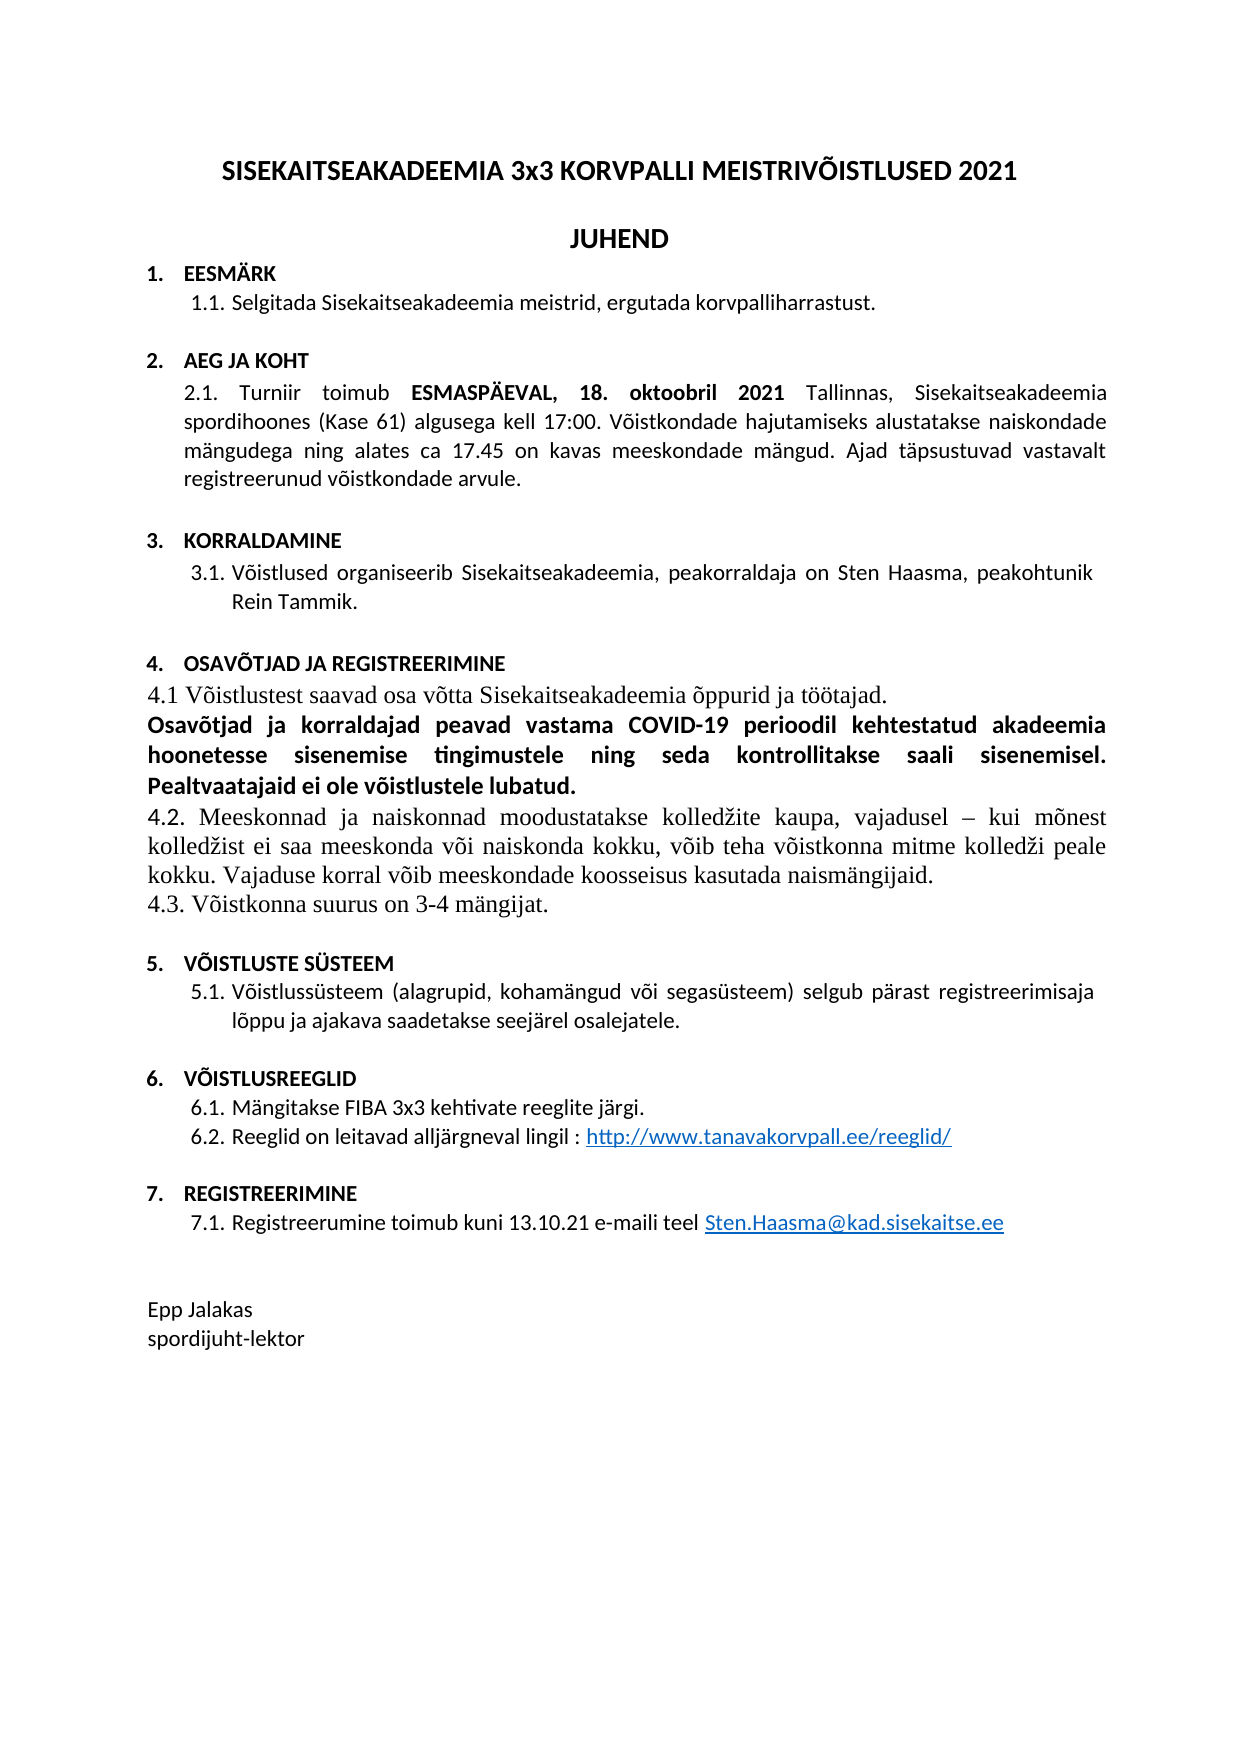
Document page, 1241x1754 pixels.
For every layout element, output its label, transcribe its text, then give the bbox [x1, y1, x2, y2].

text 4.3. Võistkonna suurus on 3-4 mängijat. [147, 889, 1108, 917]
list Võistlussüsteem (alagrupid, kohamängud või segasüsteem) selgub pärast registreerimisaja lõppu ja ajakava saadetakse seejärel osalejatele. [190, 977, 1094, 1034]
text 2.1. Turniir toimub ESMASPÄEVAL, 18. oktoobril 2021 Tallinnas, Sisekaitseakadeemia spordihoones (Kase 61) algusega kell 17:00. Võistkondade hajutamiseks alustatakse naiskondade mängudega ning alates ca 17.45 on kavas meeskondade mängud. Ajad täpsustuvad vastavalt registreerunud võistkondade arvule. [183, 378, 1108, 493]
list Mängitakse FIBA 3x3 kehtivate reeglite järgi. [190, 1093, 1094, 1121]
text 4.2. Meeskonnad ja naiskonnad moodustatakse kolledžite kaupa, vajadusel – kui mõnest kolledžist ei saa meeskonda või naiskonda kokku, võib teha võistkonna mitme kolledži peale kokku. Vajaduse korral võib meeskondade koosseisus kasutada naismängijaid. [147, 801, 1108, 889]
list Reeglid on leitavad alljärgneval lingil : http://www.tanavakorvpall.ee/reeglid/ [190, 1122, 1094, 1150]
text 4.1 Võistlustest saavad osa võtta Sisekaitseakadeemia õppurid ja töötajad. [147, 680, 1108, 709]
subtitle AEG JA KOHT [146, 347, 1108, 375]
text SISEKAITSEAKADEEMIA 3x3 KORVPALLI MEISTRIVÕISTLUSED 2021 [147, 152, 1092, 188]
list VÕISTLUSREEGLID [146, 1064, 1094, 1092]
list REGISTREERIMINE [146, 1179, 1094, 1207]
text Epp Jalakas [147, 1295, 1094, 1323]
list OSAVÕTJAD JA REGISTREERIMINE [146, 649, 1094, 677]
list Võistlused organiseerib Sisekaitseakadeemia, peakorraldaja on Sten Haasma, peakohtunik Rein Tammik. [190, 558, 1094, 615]
subtitle KORRALDAMINE [146, 527, 1108, 555]
text JUHEND [146, 221, 1093, 256]
list VÕISTLUSTE SÜSTEEM [146, 949, 1094, 977]
text spordijuht-lektor [147, 1324, 1094, 1352]
list Selgitada Sisekaitseakadeemia meistrid, ergutada korvpalliharrastust. [190, 288, 1108, 316]
list Registreerumine toimub kuni 13.10.21 e-maili teel Sten.Haasma@kad.sisekaitse.ee [190, 1208, 1094, 1236]
text Osavõtjad ja korraldajad peavad vastama COVID-19 perioodil kehtestatud akadeemia hoonetesse sisenemise tingimustele ning seda kontrollitakse saali sisenemisel. Pealtvaatajaid ei ole võistlustele lubatud. [147, 709, 1108, 801]
list EESMÄRK [146, 259, 1094, 287]
